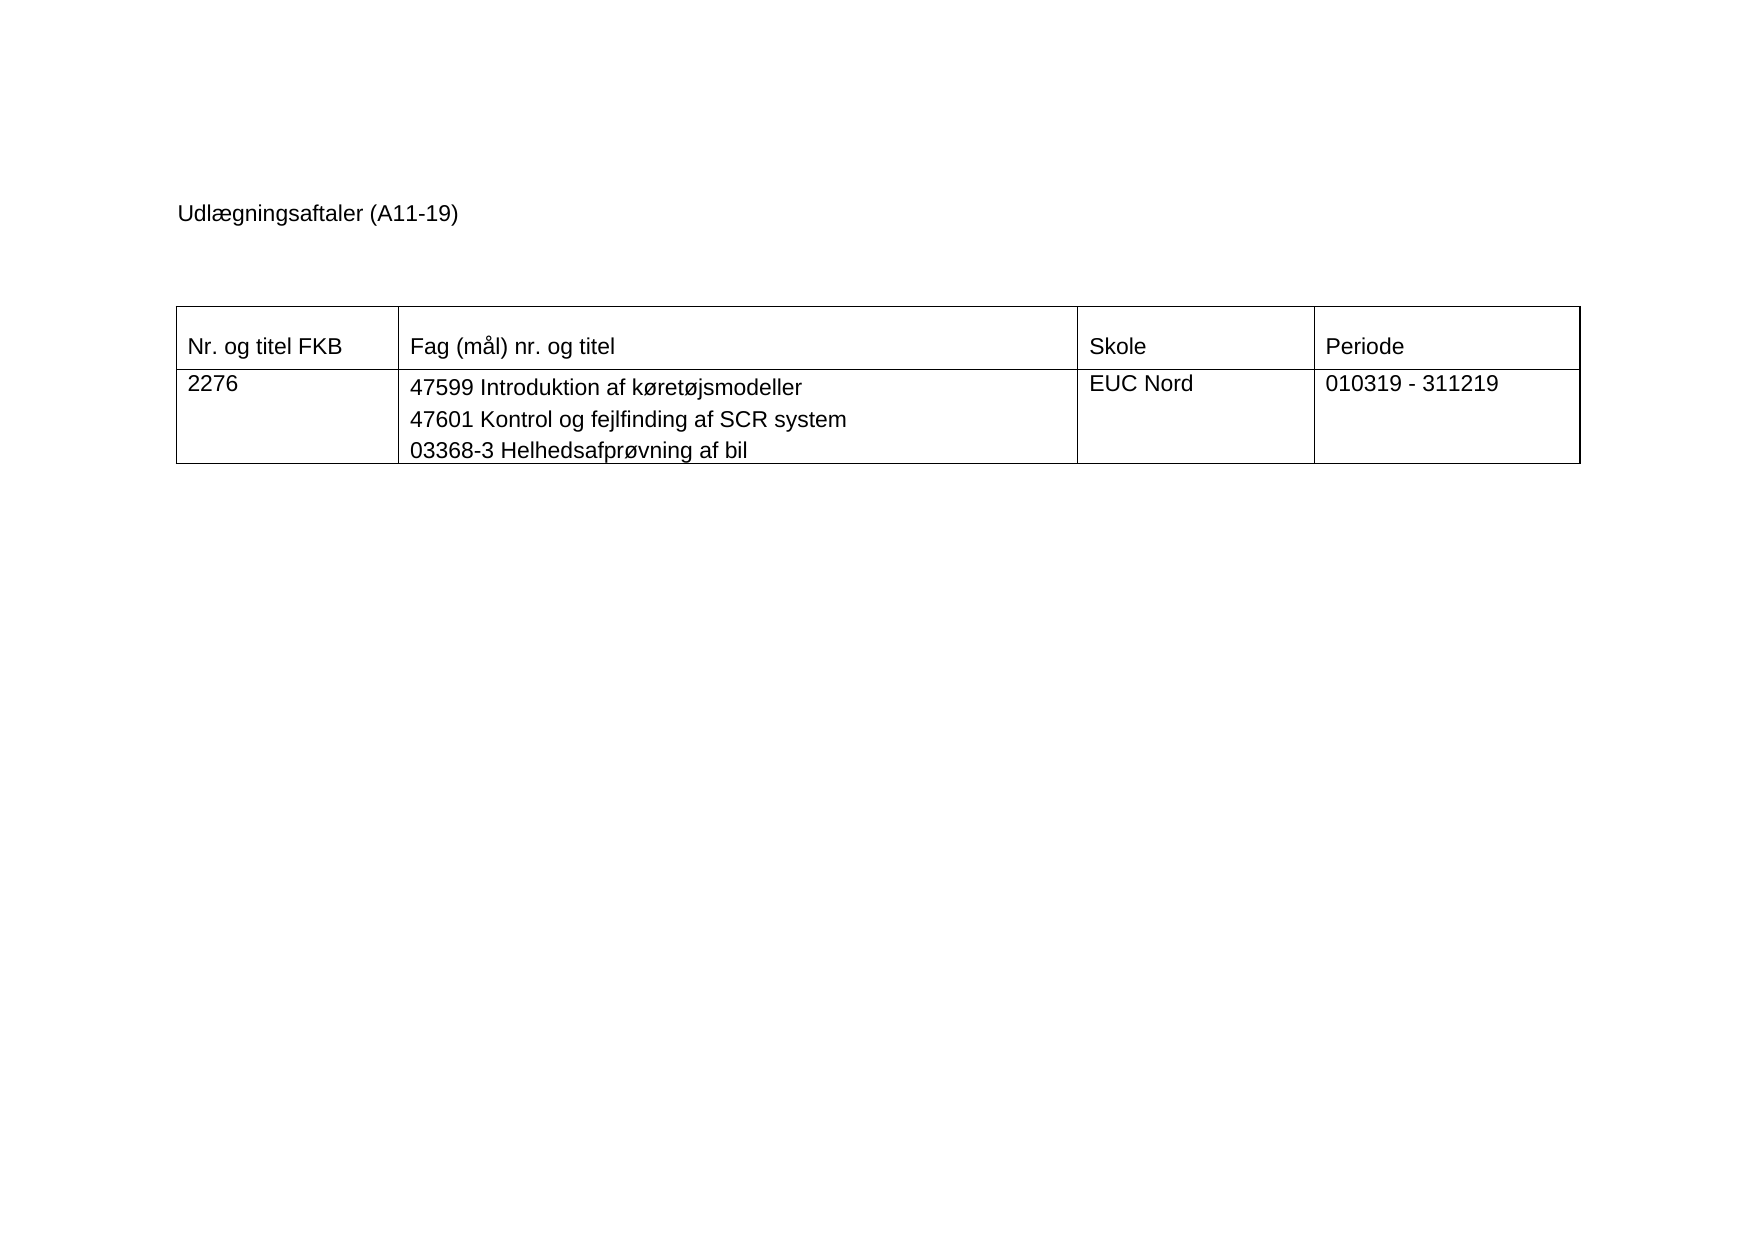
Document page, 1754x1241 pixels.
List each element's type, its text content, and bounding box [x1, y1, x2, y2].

table_header Skole [1078, 307, 1314, 368]
table_cell EUC Nord [1078, 370, 1314, 463]
table_cell 47599 Introduktion af køretøjsmodeller 47601 Kontrol og fejlfinding af SCR system 03368-3 Helhedsafprøvning af bil [399, 370, 1077, 463]
text Udlægningsaftaler (A11-19) [177, 200, 1577, 227]
table_cell 010319 - 311219 [1315, 370, 1579, 463]
table_header Fag (mål) nr. og titel [399, 307, 1077, 368]
table_header Nr. og titel FKB [177, 307, 398, 368]
table_cell 2276 [177, 370, 398, 463]
table_header Periode [1315, 307, 1579, 368]
